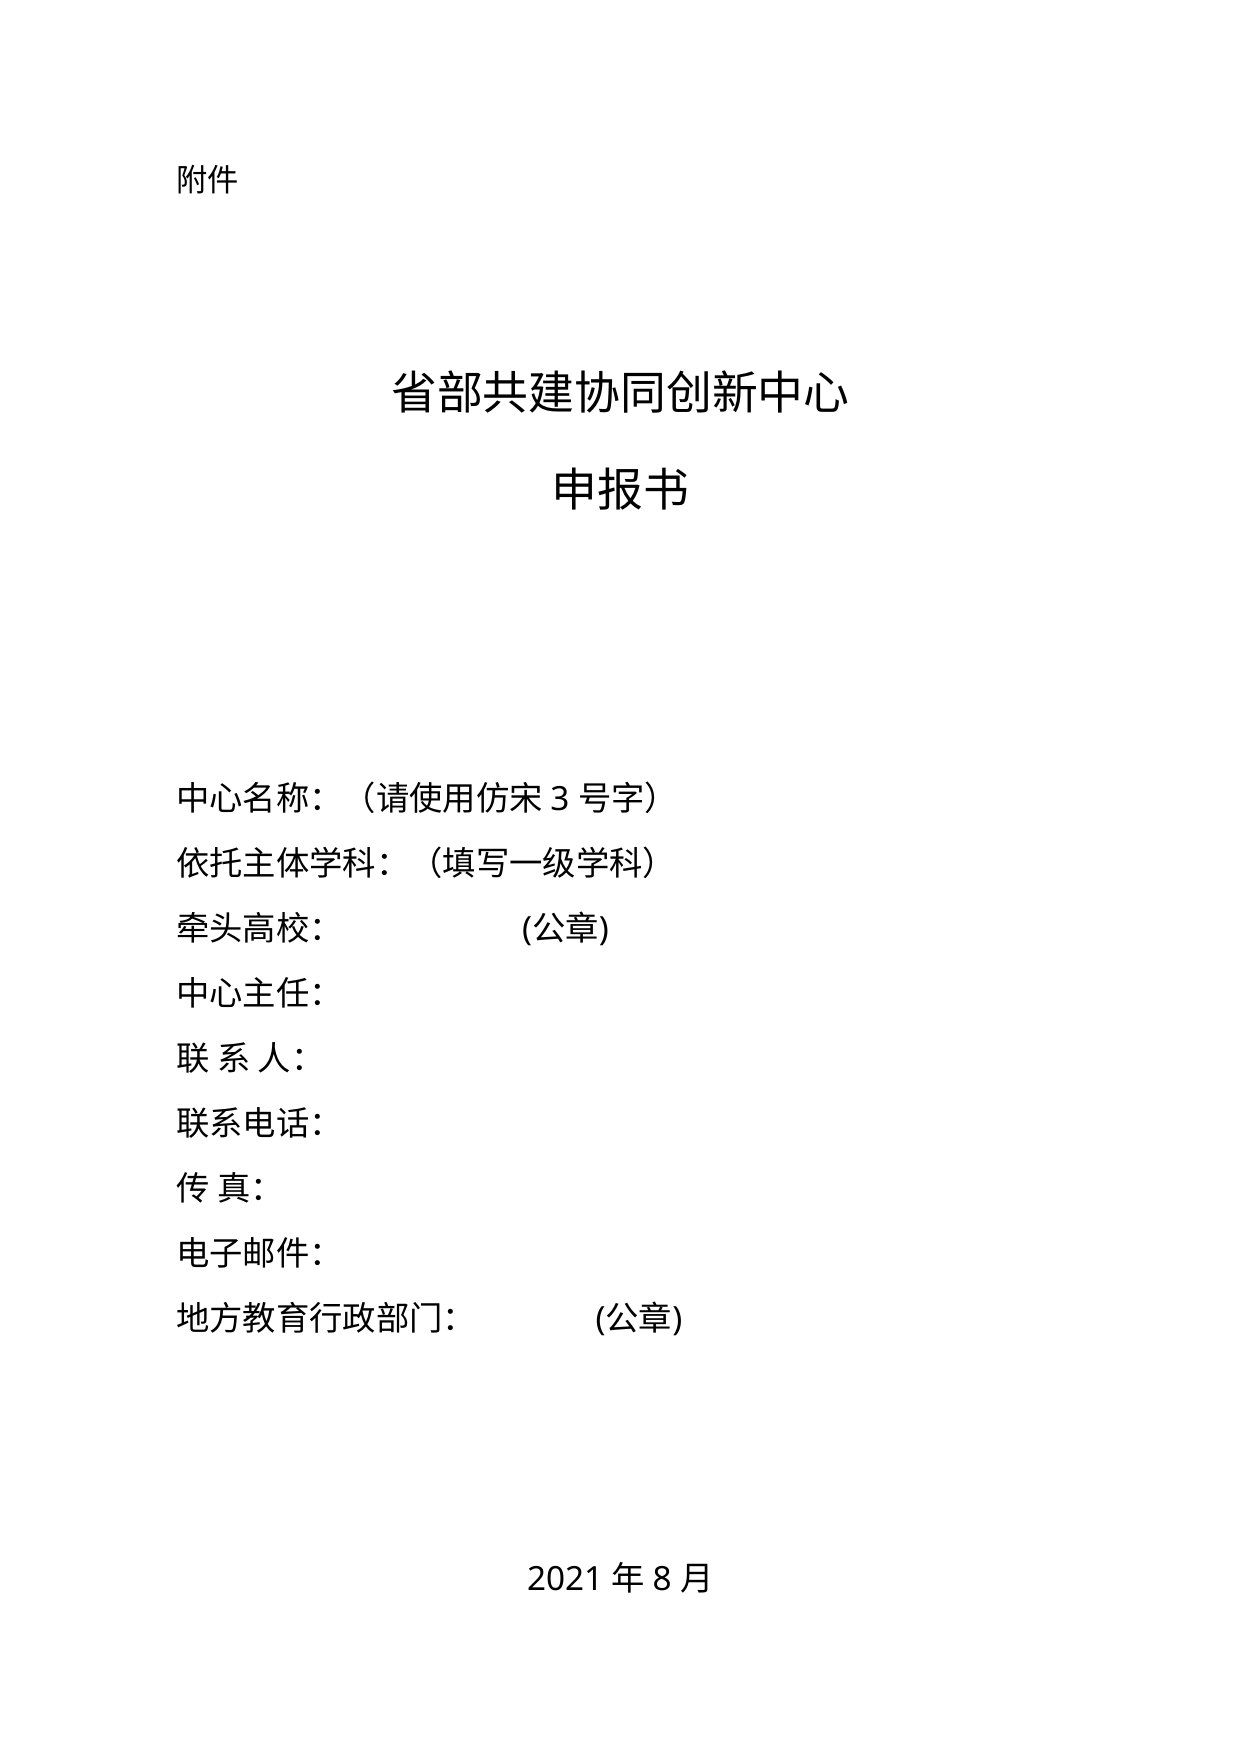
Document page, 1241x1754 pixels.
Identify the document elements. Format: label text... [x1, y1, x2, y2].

text 地方教育行政部门： (公章) [176, 1283, 1064, 1348]
text 2021 年 8 月 [176, 1543, 1064, 1608]
text 依托主体学科：（填写一级学科） [176, 828, 1064, 893]
text 申报书 [176, 438, 1064, 536]
text 中心主任： [176, 958, 1064, 1023]
text 牵头高校： (公章) [176, 893, 1064, 958]
text 传 真： [176, 1153, 1064, 1218]
text 附件 [176, 146, 1064, 211]
text 联 系 人： [176, 1023, 1064, 1088]
text 中心名称：（请使用仿宋 3 号字） [176, 763, 1064, 828]
text 联系电话： [176, 1088, 1064, 1153]
text 省部共建协同创新中心 [176, 341, 1064, 438]
text 电子邮件： [176, 1218, 1064, 1283]
